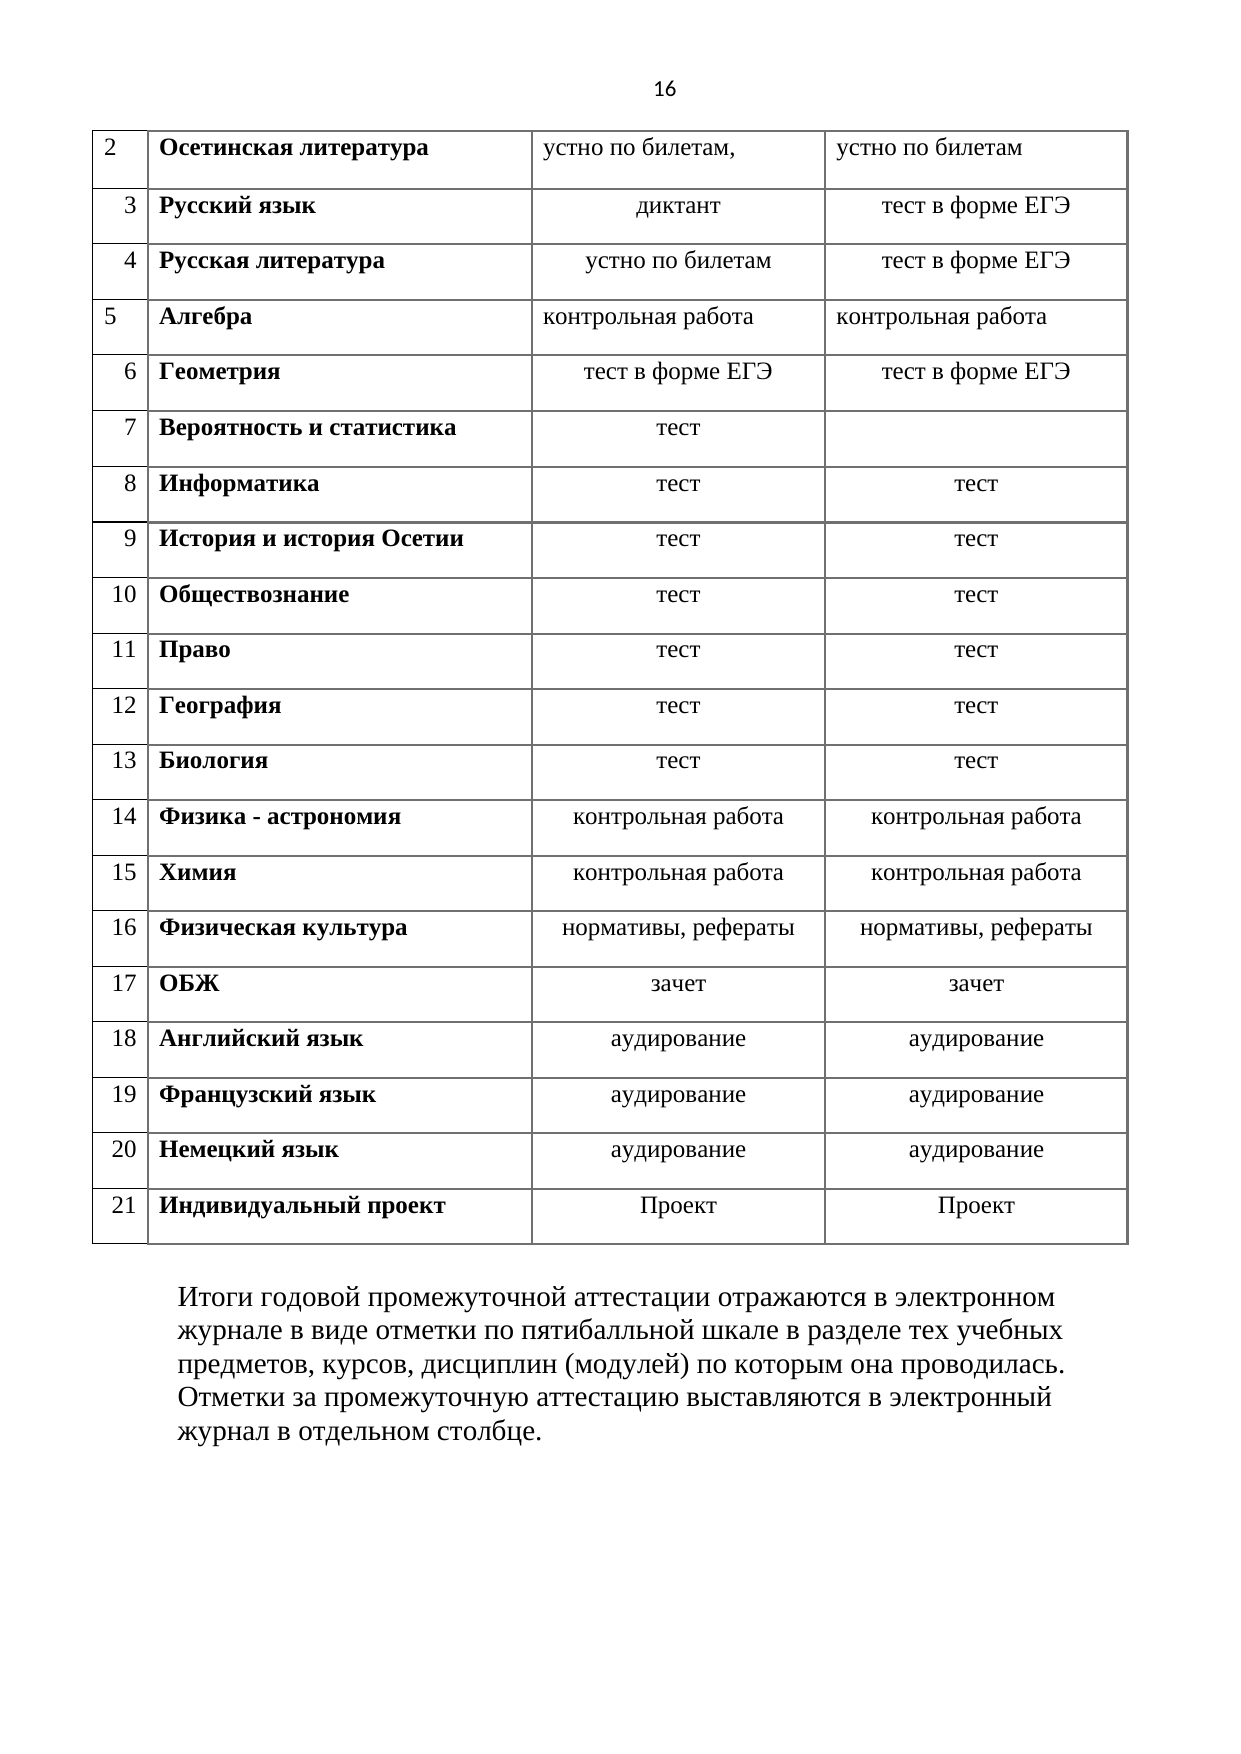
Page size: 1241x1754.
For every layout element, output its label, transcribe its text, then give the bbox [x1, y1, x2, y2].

table_cell 12 [93, 689, 147, 743]
table_cell тест [533, 412, 824, 466]
table_cell 9 [93, 523, 147, 577]
table_cell Проект [533, 1190, 824, 1243]
table_cell тест [826, 468, 1126, 521]
table_cell тест в форме ЕГЭ [533, 356, 824, 410]
table_cell контрольная работа [826, 801, 1126, 854]
table_cell 5 [93, 300, 147, 354]
table_cell 17 [93, 967, 147, 1021]
table_cell тест [533, 746, 824, 799]
table_cell 21 [93, 1189, 147, 1243]
table_cell 16 [93, 911, 147, 966]
table_cell зачет [533, 968, 824, 1021]
table_cell 19 [93, 1078, 147, 1132]
table_cell тест [826, 746, 1126, 799]
table_cell 14 [93, 800, 147, 854]
table_cell тест [533, 690, 824, 743]
table_cell устно по билетам [533, 245, 824, 299]
table_cell География [149, 690, 531, 743]
table_cell тест [533, 524, 824, 577]
table_cell устно по билетам, [533, 132, 824, 188]
table_cell [826, 412, 1126, 466]
table_cell Право [149, 635, 531, 688]
table_cell 18 [93, 1022, 147, 1077]
table_cell контрольная работа [533, 857, 824, 910]
table_cell аудирование [533, 1079, 824, 1132]
table_cell 7 [93, 411, 147, 466]
table_cell Проект [826, 1190, 1126, 1243]
table_cell Биология [149, 746, 531, 799]
table_cell нормативы, рефераты [533, 912, 824, 966]
table_cell нормативы, рефераты [826, 912, 1126, 966]
table_cell Вероятность и статистика [149, 412, 531, 466]
table_cell Индивидуальный проект [149, 1190, 531, 1243]
table_cell тест [826, 524, 1126, 577]
table_cell Информатика [149, 468, 531, 521]
table_cell Осетинская литература [149, 132, 531, 188]
table_cell Русская литература [149, 245, 531, 299]
table_cell контрольная работа [533, 801, 824, 854]
table_cell Обществознание [149, 579, 531, 632]
table_cell контрольная работа [533, 301, 824, 354]
table_cell Русский язык [149, 190, 531, 243]
table_cell Физика - астрономия [149, 801, 531, 854]
table_cell аудирование [533, 1134, 824, 1188]
table_cell Немецкий язык [149, 1134, 531, 1188]
table_cell тест [533, 468, 824, 521]
table_cell 2 [93, 131, 147, 188]
table_cell аудирование [826, 1079, 1126, 1132]
table_cell 10 [93, 578, 147, 632]
table_cell Химия [149, 857, 531, 910]
table_cell тест [533, 579, 824, 632]
table_cell История и история Осетии [149, 524, 531, 577]
table_cell тест [826, 635, 1126, 688]
table_cell Геометрия [149, 356, 531, 410]
table_cell аудирование [533, 1023, 824, 1077]
table_cell аудирование [826, 1134, 1126, 1188]
table_cell 15 [93, 856, 147, 910]
table_cell 20 [93, 1133, 147, 1188]
table_cell 3 [93, 189, 147, 243]
table_cell 6 [93, 355, 147, 410]
table_cell аудирование [826, 1023, 1126, 1077]
table_cell 8 [93, 467, 147, 521]
table_cell 13 [93, 745, 147, 799]
table_cell Французский язык [149, 1079, 531, 1132]
table_cell Алгебра [149, 301, 531, 354]
table_cell тест [533, 635, 824, 688]
table_cell тест [826, 690, 1126, 743]
table_cell контрольная работа [826, 857, 1126, 910]
table_cell контрольная работа [826, 301, 1126, 354]
table_cell зачет [826, 968, 1126, 1021]
table_cell 11 [93, 634, 147, 688]
table_cell Физическая культура [149, 912, 531, 966]
table_cell тест в форме ЕГЭ [826, 245, 1126, 299]
text Итоги годовой промежуточной аттестации отражаются в электронном журнале в виде отметки по пятибалльной шкале в разделе тех учебных предметов, курсов, дисциплин (модулей) по которым она проводилась. Отметки за промежуточную аттестацию выставляются в электронный журнал в отдельном столбце. [177, 1279, 1152, 1446]
table_cell тест в форме ЕГЭ [826, 190, 1126, 243]
table_cell устно по билетам [826, 132, 1126, 188]
table_cell ОБЖ [149, 968, 531, 1021]
table_cell тест в форме ЕГЭ [826, 356, 1126, 410]
table_cell диктант [533, 190, 824, 243]
table_cell тест [826, 579, 1126, 632]
table_cell Английский язык [149, 1023, 531, 1077]
table_cell 4 [93, 244, 147, 299]
